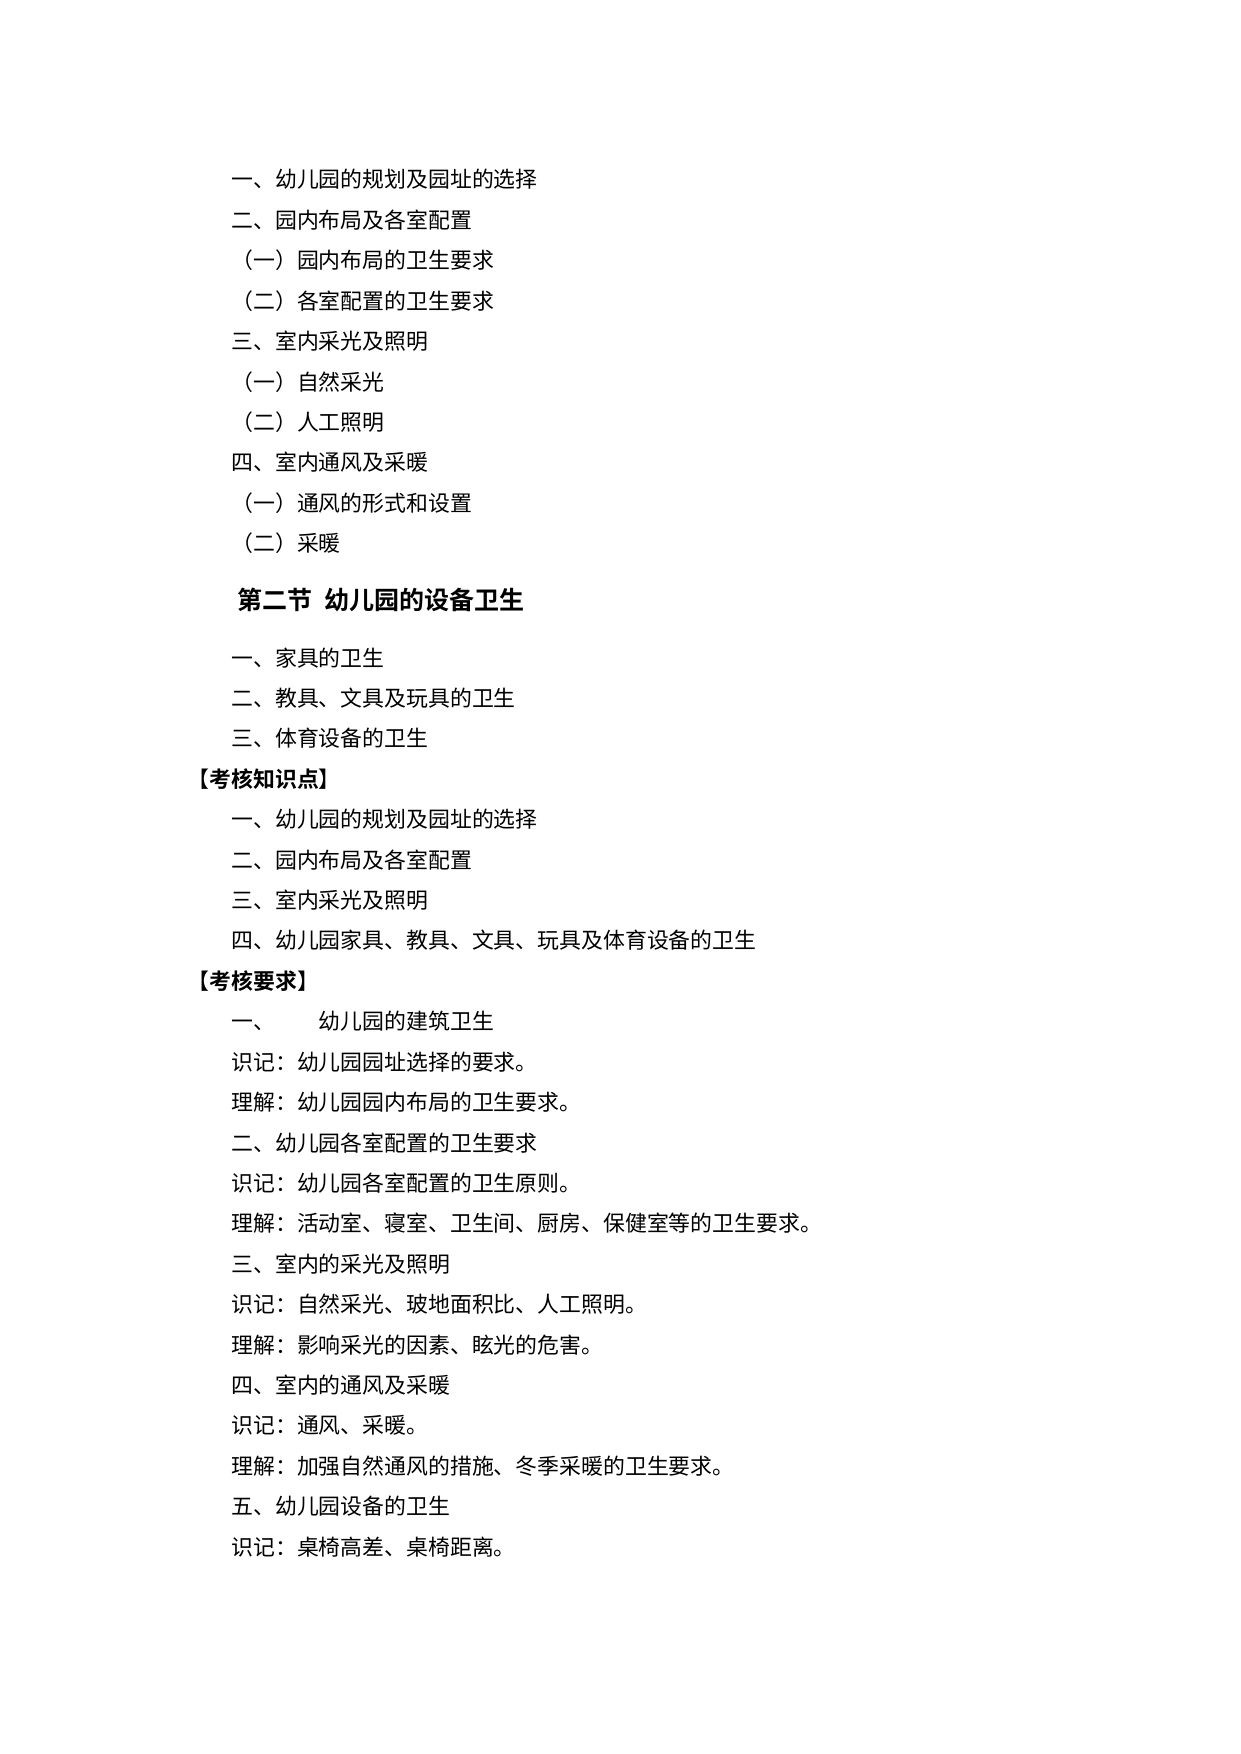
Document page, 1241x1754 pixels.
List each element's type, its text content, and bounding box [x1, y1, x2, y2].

text （一）自然采光 [187, 364, 1053, 397]
text 二、园内布局及各室配置 [187, 202, 1053, 235]
text 理解：活动室、寝室、卫生间、厨房、保健室等的卫生要求。 [231, 1206, 1053, 1238]
text 二、教具、文具及玩具的卫生 [187, 681, 1053, 713]
text 理解：影响采光的因素、眩光的危害。 [231, 1327, 1053, 1360]
text （一）通风的形式和设置 [187, 485, 1053, 518]
text （二）采暖 [187, 526, 1053, 558]
text 一、幼儿园的规划及园址的选择 [187, 162, 1053, 194]
text 【考核知识点】 [187, 761, 1053, 794]
text 识记：自然采光、玻地面积比、人工照明。 [231, 1287, 1053, 1319]
text 识记：幼儿园园址选择的要求。 [231, 1044, 1053, 1077]
text 五、幼儿园设备的卫生 [231, 1489, 1053, 1521]
text 第二节 幼儿园的设备卫生 [187, 566, 1053, 631]
text （二）人工照明 [187, 404, 1053, 437]
text 理解：加强自然通风的措施、冬季采暖的卫生要求。 [231, 1448, 1053, 1481]
text 识记：桌椅高差、桌椅距离。 [231, 1529, 1053, 1562]
text 三、室内的采光及照明 [231, 1246, 1053, 1279]
list 幼儿园的建筑卫生 [231, 1004, 1053, 1036]
text 四、幼儿园家具、教具、文具、玩具及体育设备的卫生 [187, 923, 1053, 956]
text 三、体育设备的卫生 [187, 721, 1053, 753]
text 一、幼儿园的规划及园址的选择 [187, 802, 1053, 834]
text 识记：通风、采暖。 [231, 1408, 1053, 1441]
text 理解：幼儿园园内布局的卫生要求。 [231, 1085, 1053, 1117]
text 识记：幼儿园各室配置的卫生原则。 [231, 1166, 1053, 1198]
text 一、家具的卫生 [187, 640, 1053, 673]
text （一）园内布局的卫生要求 [187, 243, 1053, 275]
text 四、室内通风及采暖 [187, 445, 1053, 477]
text （二）各室配置的卫生要求 [187, 283, 1053, 316]
text 二、园内布局及各室配置 [187, 842, 1053, 875]
text 二、幼儿园各室配置的卫生要求 [231, 1125, 1053, 1158]
text 三、室内采光及照明 [187, 324, 1053, 356]
text 四、室内的通风及采暖 [231, 1368, 1053, 1400]
text 【考核要求】 [187, 963, 1053, 996]
text 三、室内采光及照明 [187, 883, 1053, 915]
